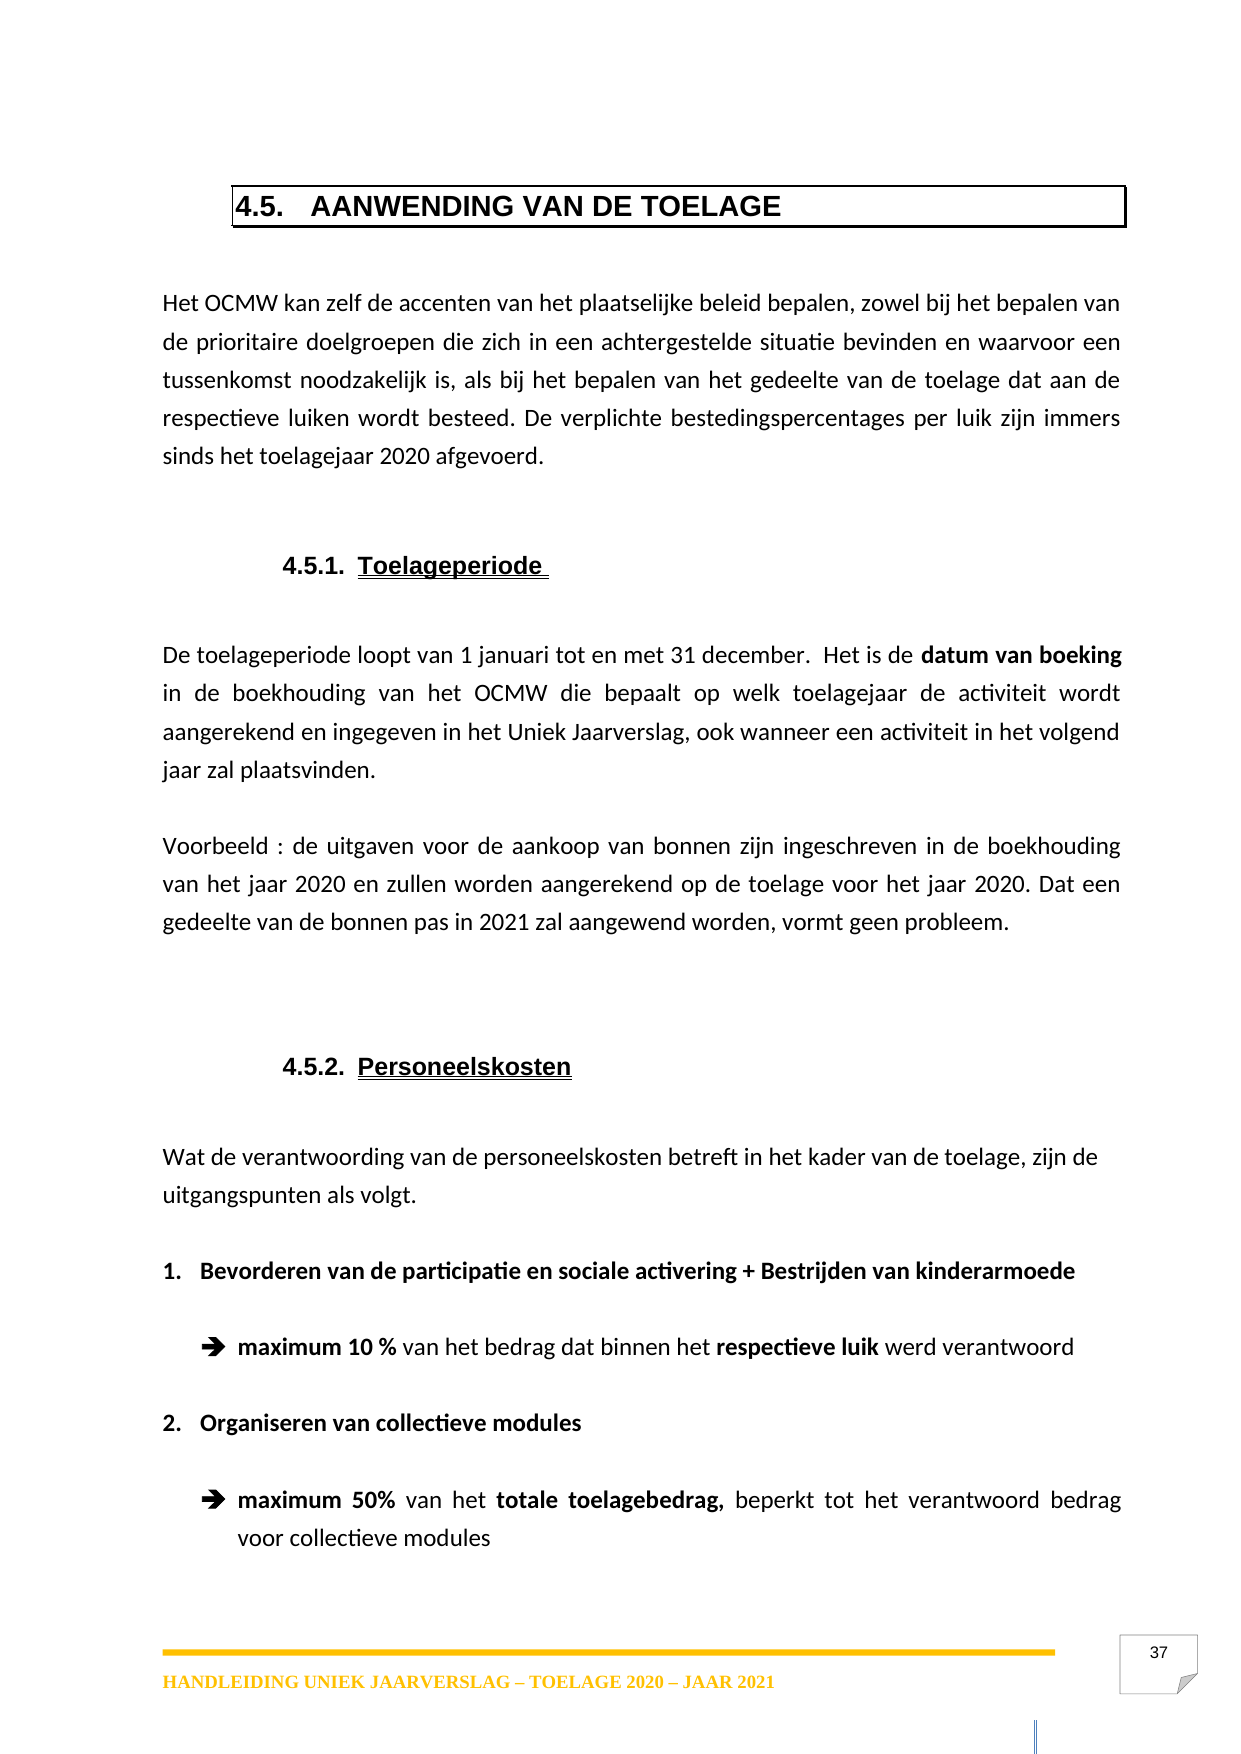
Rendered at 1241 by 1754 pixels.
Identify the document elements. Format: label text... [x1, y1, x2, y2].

text Voorbeeld : de uitgaven voor de aankoop van bonnen zijn ingeschreven in de boekhouding van het jaar 2020 en zullen worden aangerekend op de toelage voor het jaar 2020. Dat een gedeelte van de bonnen pas in 2021 zal aangewend worden, vormt geen probleem. [162, 830, 1122, 937]
list maximum 50% van het totale toelagebedrag, beperkt tot het verantwoord bedrag voor collectieve modules [200, 1484, 1122, 1552]
subtitle Toelageperiode [282, 551, 1122, 579]
subtitle Personeelskosten [282, 1052, 1122, 1081]
text Wat de verantwoording van de personeelskosten betreft in het kader van de toelage, zijn de uitgangspunten als volgt. [162, 1141, 1122, 1209]
text Het OCMW kan zelf de accenten van het plaatselijke beleid bepalen, zowel bij het bepalen van de prioritaire doelgroepen die zich in een achtergestelde situatie bevinden en waarvoor een tussenkomst noodzakelijk is, als bij het bepalen van het gedeelte van de toelage dat aan de respectieve luiken wordt besteed. De verplichte bestedingspercentages per luik zijn immers sinds het toelagejaar 2020 afgevoerd. [162, 288, 1122, 471]
text De toelageperiode loopt van 1 januari tot en met 31 december. Het is de datum van boeking in de boekhouding van het OCMW die bepaalt op welk toelagejaar de activiteit wordt aangerekend en ingegeven in het Uniek Jaarverslag, ook wanneer een activiteit in het volgend jaar zal plaatsvinden. [162, 639, 1122, 784]
list Bevorderen van de participatie en sociale activering + Bestrijden van kinderarmoede [162, 1255, 1122, 1286]
subtitle AANWENDING VAN DE TOELAGE [233, 187, 1124, 225]
list maximum 10 % van het bedrag dat binnen het respectieve luik werd verantwoord [200, 1331, 1122, 1362]
list Organiseren van collectieve modules [162, 1408, 1122, 1438]
